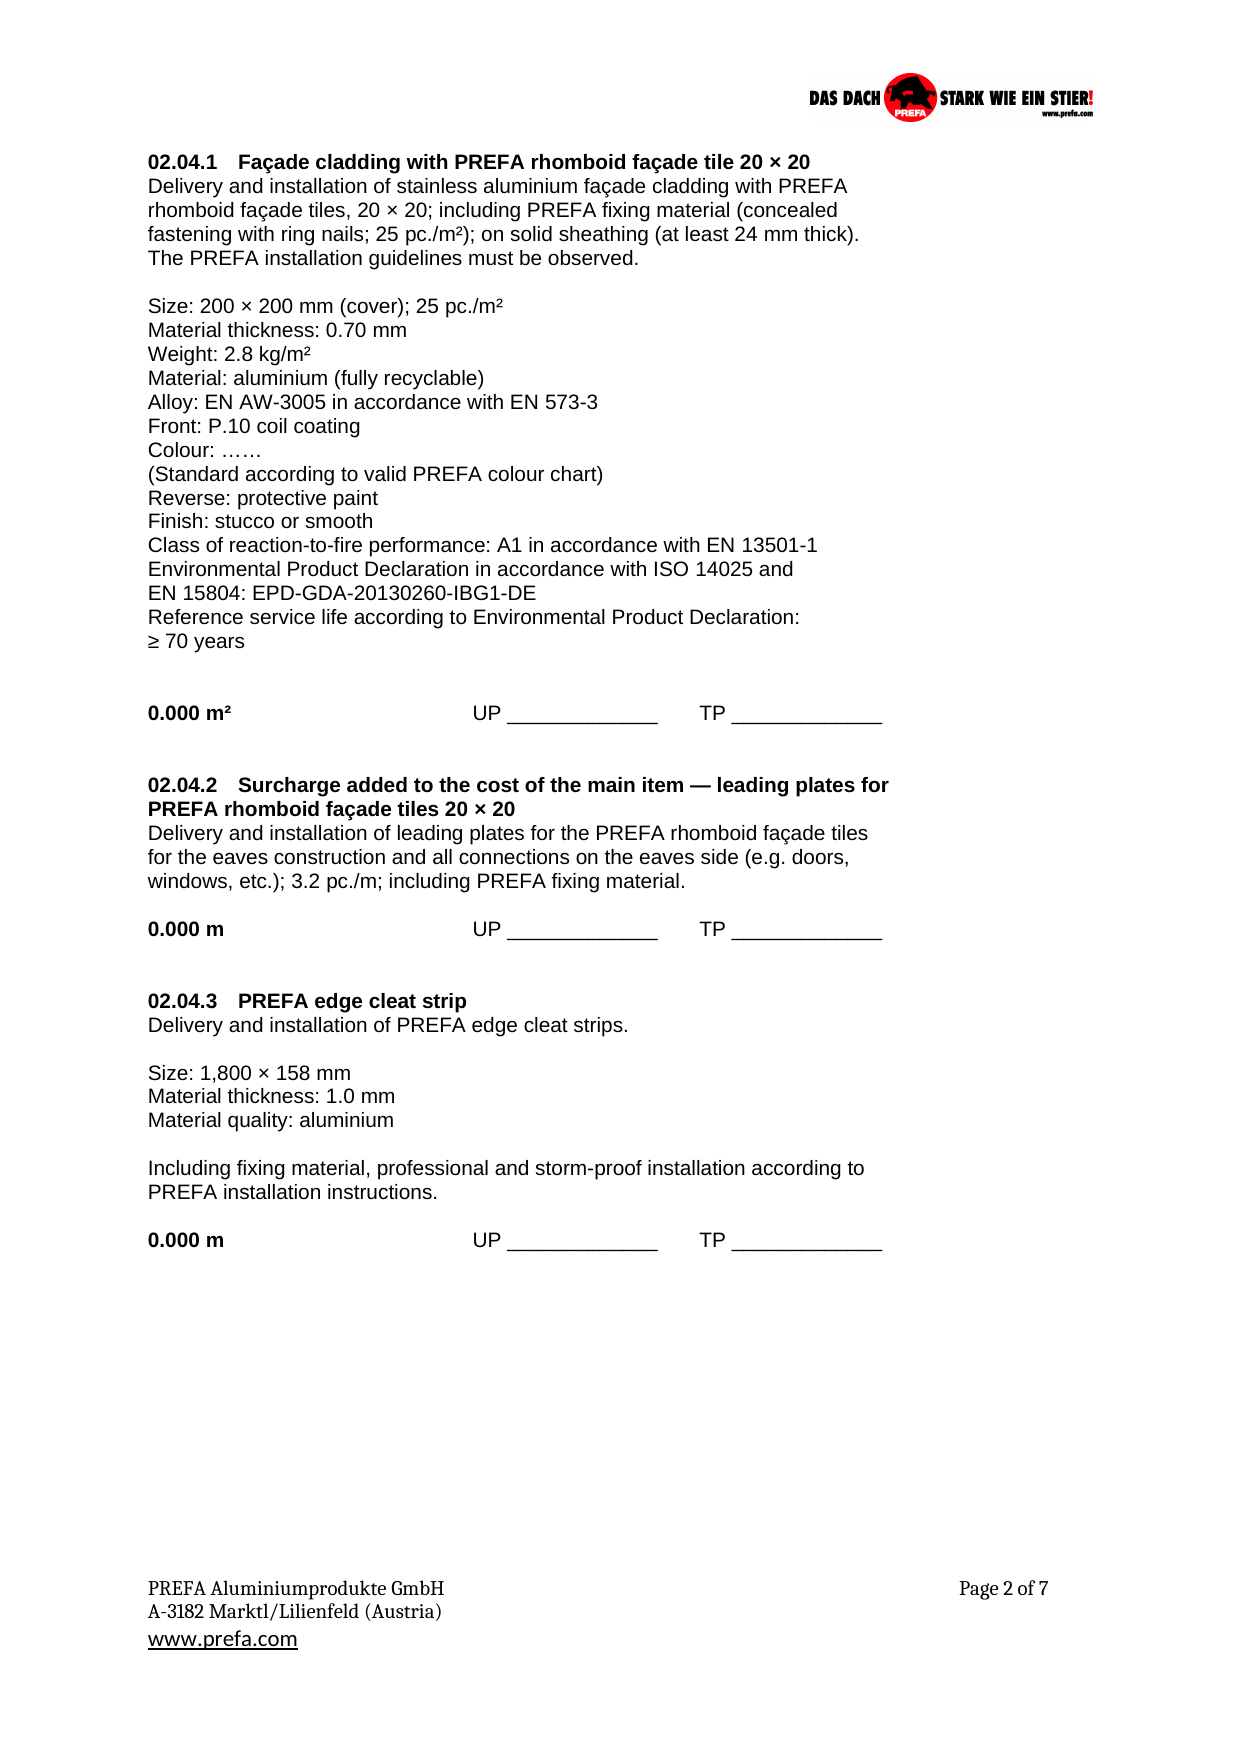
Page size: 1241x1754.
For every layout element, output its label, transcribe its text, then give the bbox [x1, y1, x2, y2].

text Reference service life according to Environmental Product Declaration: ≥ 70 years [148, 605, 898, 653]
text Size: 1,800 × 158 mm [148, 1060, 898, 1084]
picture [810, 73, 1093, 122]
text Delivery and installation of PREFA edge cleat strips. [148, 1012, 898, 1036]
text Colour: …… [148, 437, 898, 461]
text Alloy: EN AW-3005 in accordance with EN 573-3 [148, 389, 898, 413]
text 02.04.2 Surcharge added to the cost of the main item — leading plates for PREFA rhomboid façade tiles 20 × 20 [148, 773, 898, 821]
text 0.000 m UP _____________ TP _____________ [148, 1228, 898, 1252]
text Finish: stucco or smooth [148, 509, 898, 533]
text Environmental Product Declaration in accordance with ISO 14025 and EN 15804: EPD-GDA-20130260-IBG1-DE [148, 557, 898, 605]
text Material: aluminium (fully recyclable) [148, 366, 898, 389]
text Front: P.10 coil coating [148, 413, 898, 437]
text Including fixing material, professional and storm-proof installation according to PREFA installation instructions. [148, 1156, 898, 1204]
text 02.04.3 PREFA edge cleat strip [148, 988, 898, 1012]
text Reverse: protective paint [148, 485, 898, 509]
text 0.000 m² UP _____________ TP _____________ [148, 701, 898, 725]
text 0.000 m UP _____________ TP _____________ [148, 917, 898, 941]
text Class of reaction-to-fire performance: A1 in accordance with EN 13501-1 [148, 533, 898, 557]
text Material quality: aluminium [148, 1108, 898, 1132]
text Weight: 2.8 kg/m² [148, 342, 898, 366]
text (Standard according to valid PREFA colour chart) [148, 461, 898, 485]
text Delivery and installation of stainless aluminium façade cladding with PREFA rhomboid façade tiles, 20 × 20; including PREFA fixing material (concealed fastening with ring nails; 25 pc./m²); on solid sheathing (at least 24 mm thick). The PREFA installation guidelines must be observed. [148, 174, 898, 270]
text Delivery and installation of leading plates for the PREFA rhomboid façade tiles for the eaves construction and all connections on the eaves side (e.g. doors, windows, etc.); 3.2 pc./m; including PREFA fixing material. [148, 821, 898, 893]
text Size: 200 × 200 mm (cover); 25 pc./m² [148, 294, 898, 318]
text 02.04.1 Façade cladding with PREFA rhomboid façade tile 20 × 20 [148, 150, 898, 174]
text Material thickness: 1.0 mm [148, 1084, 898, 1108]
text Material thickness: 0.70 mm [148, 318, 898, 342]
